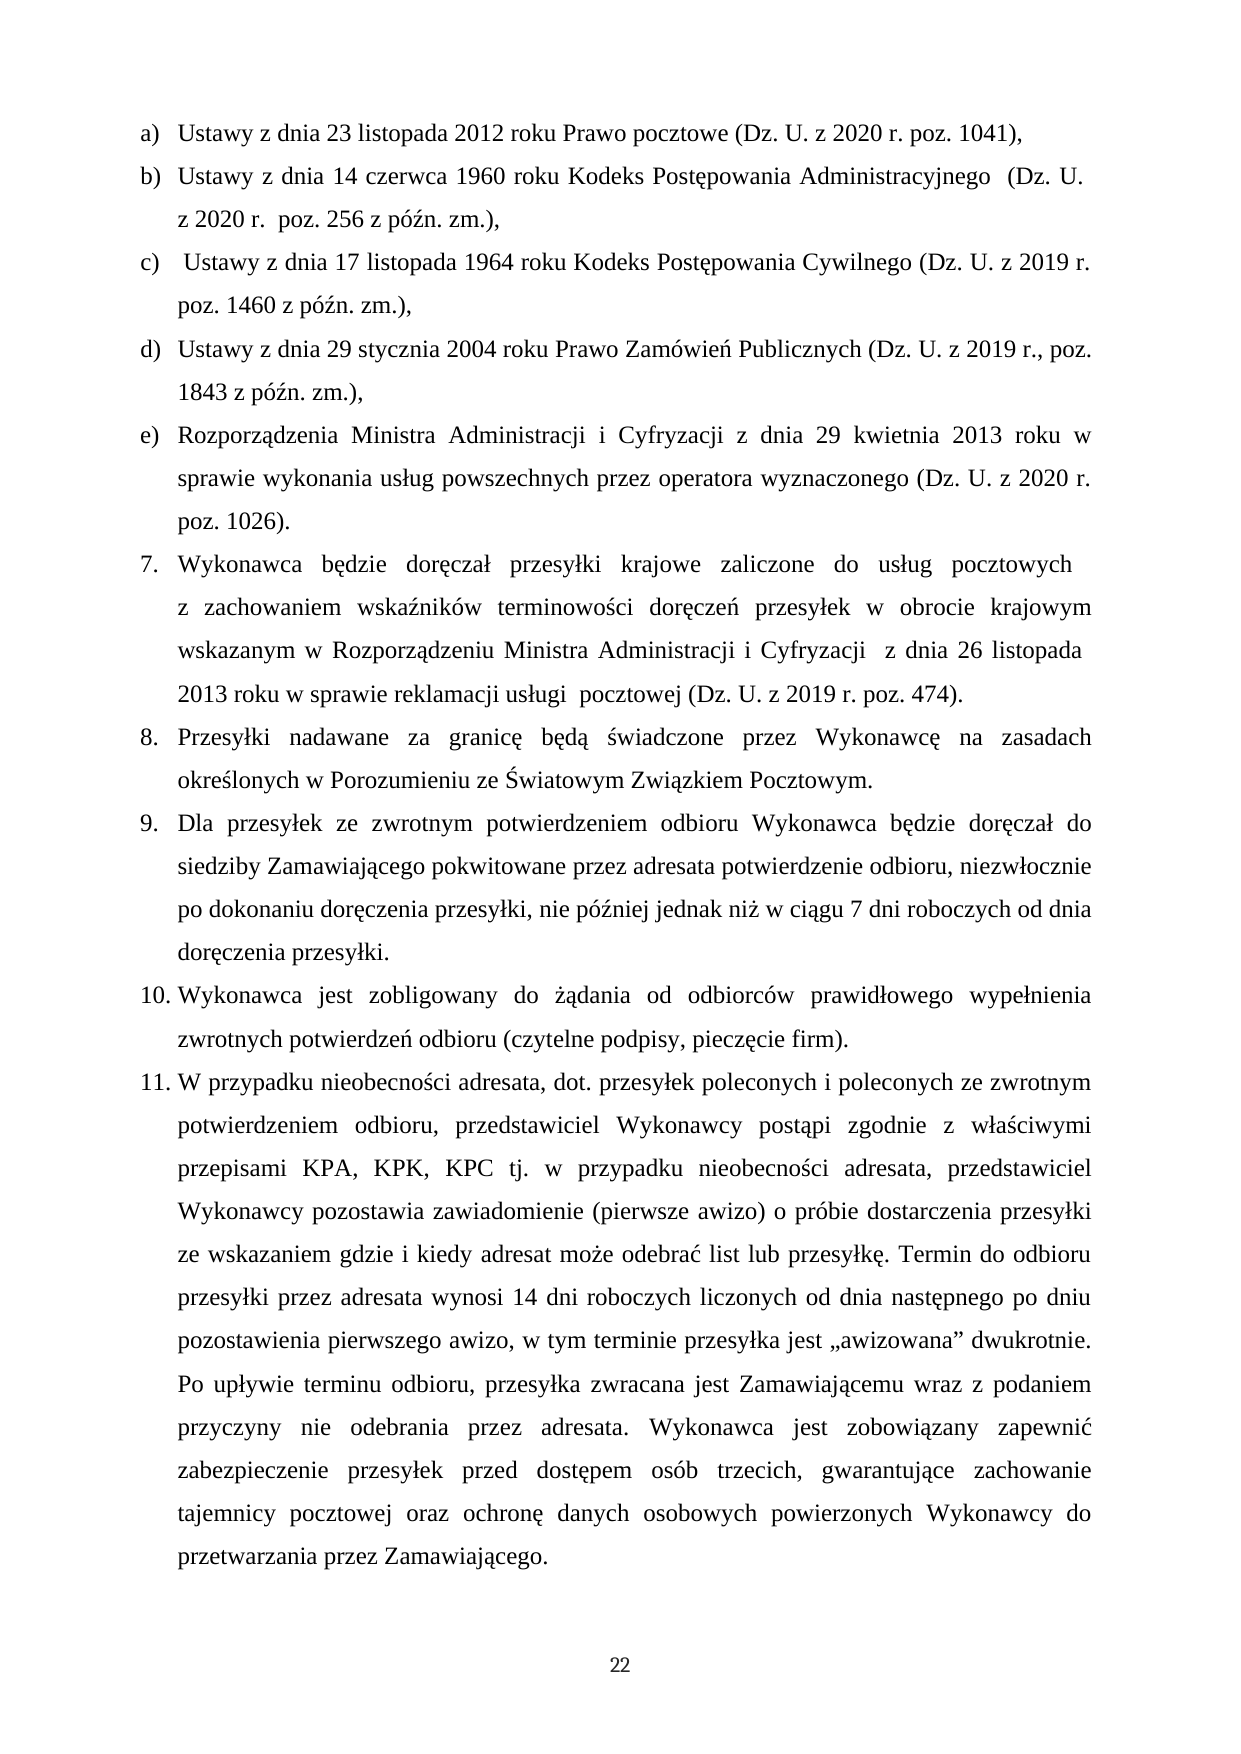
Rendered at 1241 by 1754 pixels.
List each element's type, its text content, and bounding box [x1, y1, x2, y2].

list W przypadku nieobecności adresata, dot. przesyłek poleconych i poleconych ze zwrotnym potwierdzeniem odbioru, przedstawiciel Wykonawcy postąpi zgodnie z właściwymi przepisami KPA, KPK, KPC tj. w przypadku nieobecności adresata, przedstawiciel Wykonawcy pozostawia zawiadomienie (pierwsze awizo) o próbie dostarczenia przesyłki ze wskazaniem gdzie i kiedy adresat może odebrać list lub przesyłkę. Termin do odbioru przesyłki przez adresata wynosi 14 dni roboczych liczonych od dnia następnego po dniu pozostawienia pierwszego awizo, w tym terminie przesyłka jest „awizowana” dwukrotnie. Po upływie terminu odbioru, przesyłka zwracana jest Zamawiającemu wraz z podaniem przyczyny nie odebrania przez adresata. Wykonawca jest zobowiązany zapewnić zabezpieczenie przesyłek przed dostępem osób trzecich, gwarantujące zachowanie tajemnicy pocztowej oraz ochronę danych osobowych powierzonych Wykonawcy do przetwarzania przez Zamawiającego. [140, 1067, 1092, 1570]
list Wykonawca jest zobligowany do żądania od odbiorców prawidłowego wypełnienia zwrotnych potwierdzeń odbioru (czytelne podpisy, pieczęcie firm). [140, 981, 1092, 1052]
list Ustawy z dnia 23 listopada 2012 roku Prawo pocztowe (Dz. U. z 2020 r. poz. 1041), [140, 118, 1092, 147]
list Ustawy z dnia 14 czerwca 1960 roku Kodeks Postępowania Administracyjnego (Dz. U. z 2020 r. poz. 256 z późn. zm.), [140, 161, 1092, 233]
list Ustawy z dnia 29 stycznia 2004 roku Prawo Zamówień Publicznych (Dz. U. z 2019 r., poz. 1843 z późn. zm.), [140, 334, 1092, 406]
list Dla przesyłek ze zwrotnym potwierdzeniem odbioru Wykonawca będzie doręczał do siedziby Zamawiającego pokwitowane przez adresata potwierdzenie odbioru, niezwłocznie po dokonaniu doręczenia przesyłki, nie później jednak niż w ciągu 7 dni roboczych od dnia doręczenia przesyłki. [140, 808, 1092, 966]
list Przesyłki nadawane za granicę będą świadczone przez Wykonawcę na zasadach określonych w Porozumieniu ze Światowym Związkiem Pocztowym. [140, 722, 1092, 794]
list Rozporządzenia Ministra Administracji i Cyfryzacji z dnia 29 kwietnia 2013 roku w sprawie wykonania usług powszechnych przez operatora wyznaczonego (Dz. U. z 2020 r. poz. 1026). [140, 420, 1092, 535]
list Ustawy z dnia 17 listopada 1964 roku Kodeks Postępowania Cywilnego (Dz. U. z 2019 r. poz. 1460 z późn. zm.), [140, 247, 1092, 319]
list Wykonawca będzie doręczał przesyłki krajowe zaliczone do usług pocztowych z zachowaniem wskaźników terminowości doręczeń przesyłek w obrocie krajowym wskazanym w Rozporządzeniu Ministra Administracji i Cyfryzacji z dnia 26 listopada 2013 roku w sprawie reklamacji usługi pocztowej (Dz. U. z 2019 r. poz. 474). [140, 549, 1092, 707]
